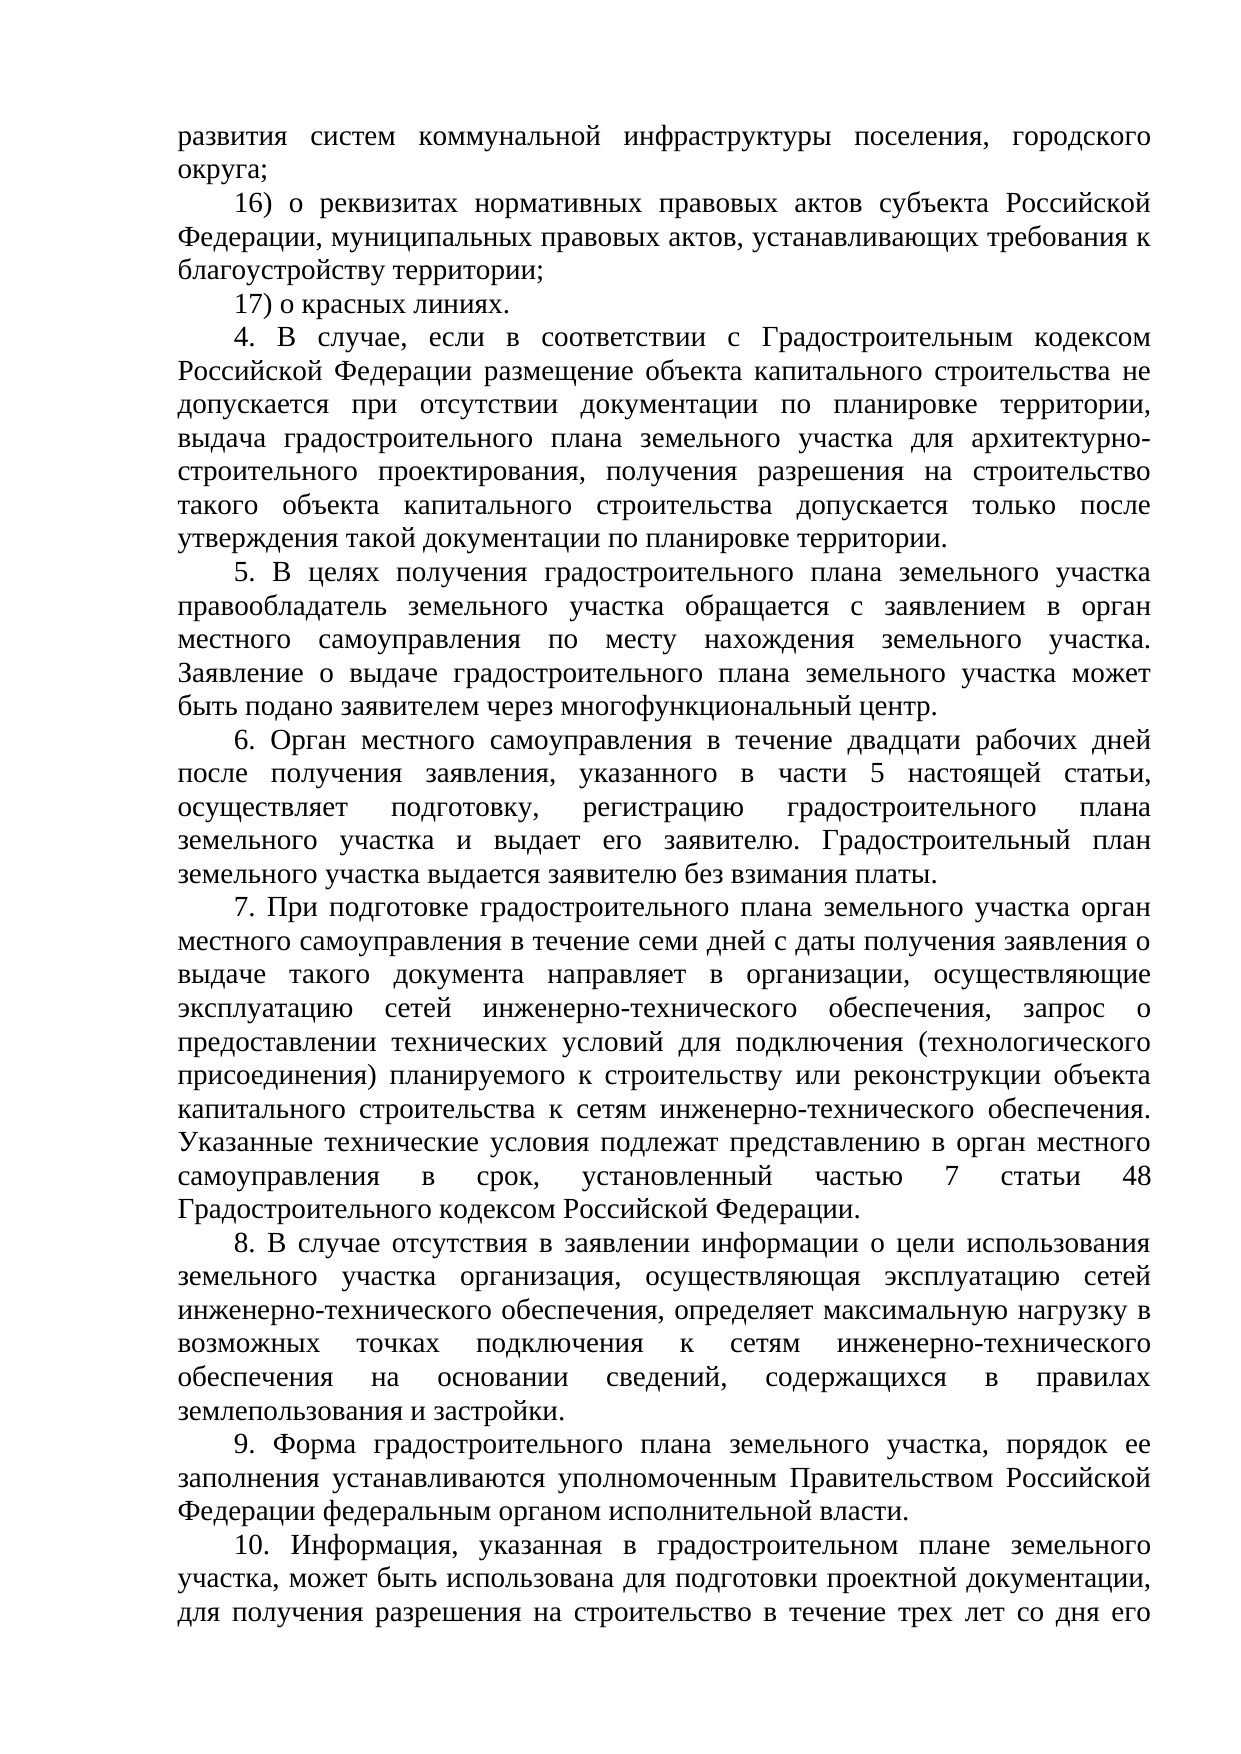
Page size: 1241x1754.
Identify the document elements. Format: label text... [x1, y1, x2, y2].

text 17) о красных линиях. [177, 286, 1152, 319]
text 16) о реквизитах нормативных правовых актов субъекта Российской Федерации, муниципальных правовых актов, устанавливающих требования к благоустройству территории; [177, 185, 1152, 286]
text 9. Форма градостроительного плана земельного участка, порядок ее заполнения устанавливаются уполномоченным Правительством Российской Федерации федеральным органом исполнительной власти. [177, 1426, 1152, 1527]
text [177, 1527, 1152, 1627]
text 5. В целях получения градостроительного плана земельного участка правообладатель земельного участка обращается с заявлением в орган местного самоуправления по месту нахождения земельного участка. Заявление о выдаче градостроительного плана земельного участка может быть подано заявителем через многофункциональный центр. [177, 554, 1152, 722]
text 7. При подготовке градостроительного плана земельного участка орган местного самоуправления в течение семи дней с даты получения заявления о выдаче такого документа направляет в организации, осуществляющие эксплуатацию сетей инженерно-технического обеспечения, запрос о предоставлении технических условий для подключения (технологического присоединения) планируемого к строительству или реконструкции объекта капитального строительства к сетям инженерно-технического обеспечения. Указанные технические условия подлежат представлению в орган местного самоуправления в срок, установленный частью 7 статьи 48 Градостроительного кодексом Российской Федерации. [177, 889, 1152, 1225]
text 4. В случае, если в соответствии с Градостроительным кодексом Российской Федерации размещение объекта капитального строительства не допускается при отсутствии документации по планировке территории, выдача градостроительного плана земельного участка для архитектурно-строительного проектирования, получения разрешения на строительство такого объекта капитального строительства допускается только после утверждения такой документации по планировке территории. [177, 319, 1152, 554]
text 8. В случае отсутствия в заявлении информации о цели использования земельного участка организация, осуществляющая эксплуатацию сетей инженерно-технического обеспечения, определяет максимальную нагрузку в возможных точках подключения к сетям инженерно-технического обеспечения на основании сведений, содержащихся в правилах землепользования и застройки. [177, 1225, 1152, 1426]
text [177, 118, 1152, 185]
text 6. Орган местного самоуправления в течение двадцати рабочих дней после получения заявления, указанного в части 5 настоящей статьи, осуществляет подготовку, регистрацию градостроительного плана земельного участка и выдает его заявителю. Градостроительный план земельного участка выдается заявителю без взимания платы. [177, 722, 1152, 889]
